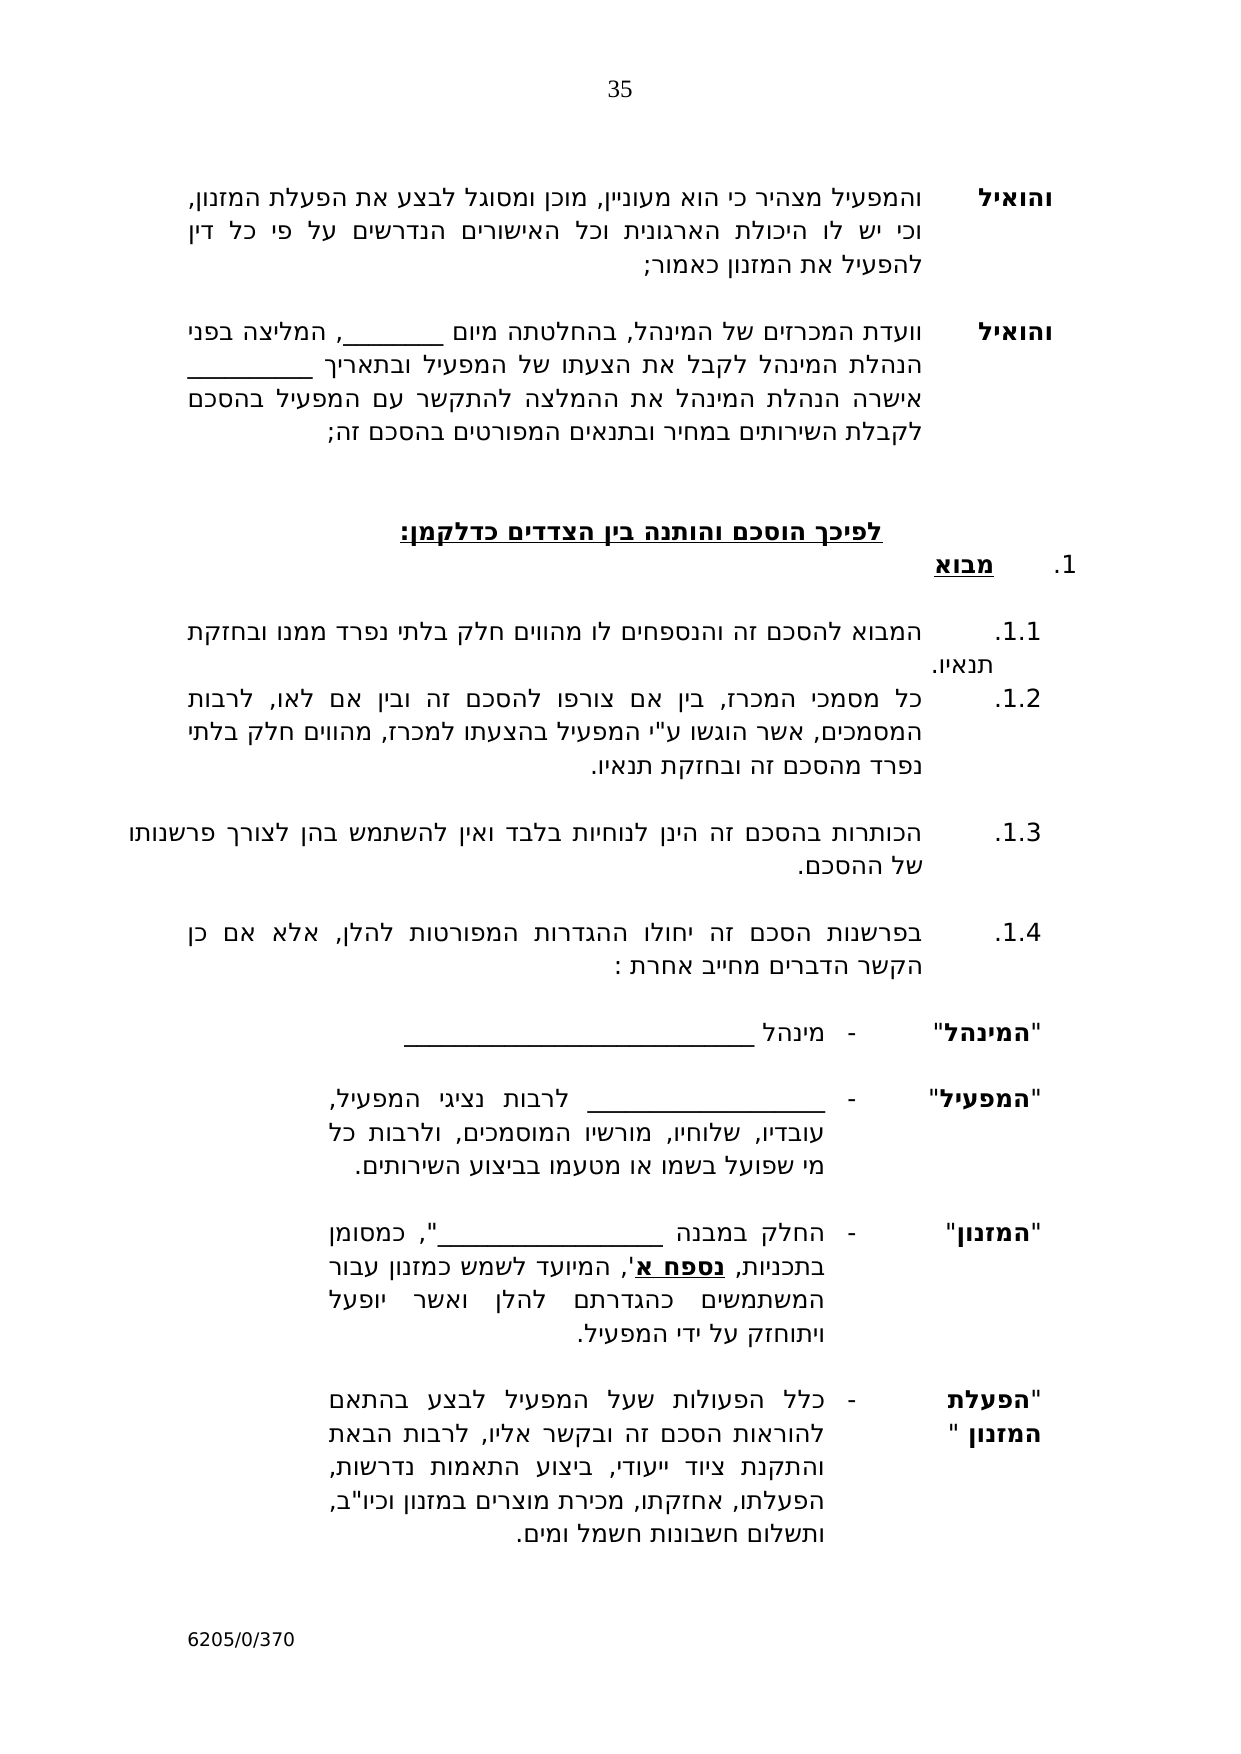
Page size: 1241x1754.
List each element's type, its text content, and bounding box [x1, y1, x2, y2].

table_header "המינהל" [867, 1018, 1053, 1084]
table_cell "המזנון" [867, 1218, 1053, 1385]
table_cell "הפעלת המזנון " [867, 1385, 1053, 1586]
list כל מסמכי המכרז, בין אם צורפו להסכם זה ובין אם לאו, לרבות המסמכים, אשר הוגשו ע"י המפעיל בהצעתו למכרז, מהווים חלק בלתי נפרד מהסכם זה ובחזקת תנאיו. [187, 684, 994, 780]
text והואיל וועדת המכרזים של המינהל, בהחלטתה מיום ________, המליצה בפני הנהלת המינהל לקבל את הצעתו של המפעיל ובתאריך __________ אישרה הנהלת המינהל את ההמלצה להתקשר עם המפעיל בהסכם לקבלת השירותים במחיר ובתנאים המפורטים בהסכם זה; [187, 317, 1053, 446]
list בפרשנות הסכם זה יחולו ההגדרות המפורטות להלן, אלא אם כן הקשר הדברים מחייב אחרת : [187, 918, 994, 981]
text והואיל והמפעיל מצהיר כי הוא מעוניין, מוכן ומסוגל לבצע את הפעלת המזנון, וכי יש לו היכולת הארגונית וכל האישורים הנדרשים על פי כל דין להפעיל את המזנון כאמור; [187, 183, 1053, 279]
table_cell - [836, 1218, 867, 1385]
table_header מינהל ____________________________ [317, 1018, 836, 1084]
table_cell "המפעיל" [867, 1085, 1053, 1218]
table_header - [836, 1018, 867, 1084]
table_cell החלק במבנה __________________", כמסומן בתכניות, נספח א', המיועד לשמש כמזנון עבור המשתמשים כהגדרתם להלן ואשר יופעל ויתוחזק על ידי המפעיל. [317, 1218, 836, 1385]
table_cell - [836, 1385, 867, 1586]
list הכותרות בהסכם זה הינן לנוחיות בלבד ואין להשתמש בהן לצורך פרשנותו של ההסכם. [128, 818, 994, 880]
table_cell כלל הפעולות שעל המפעיל לבצע בהתאם להוראות הסכם זה ובקשר אליו, לרבות הבאת והתקנת ציוד ייעודי, ביצוע התאמות נדרשות, הפעלתו, אחזקתו, מכירת מוצרים במזנון וכיו"ב, ותשלום חשבונות חשמל ומים. [317, 1385, 836, 1586]
list המבוא להסכם זה והנספחים לו מהווים חלק בלתי נפרד ממנו ובחזקת תנאיו. [187, 617, 994, 680]
text לפיכך הוסכם והותנה בין הצדדים כדלקמן: [187, 517, 1053, 546]
table_cell ___________________ לרבות נציגי המפעיל, עובדיו, שלוחיו, מורשיו המוסמכים, ולרבות כל מי שפועל בשמו או מטעמו בביצוע השירותים. [317, 1085, 836, 1218]
list מבוא [187, 550, 1053, 579]
table_cell - [836, 1085, 867, 1218]
